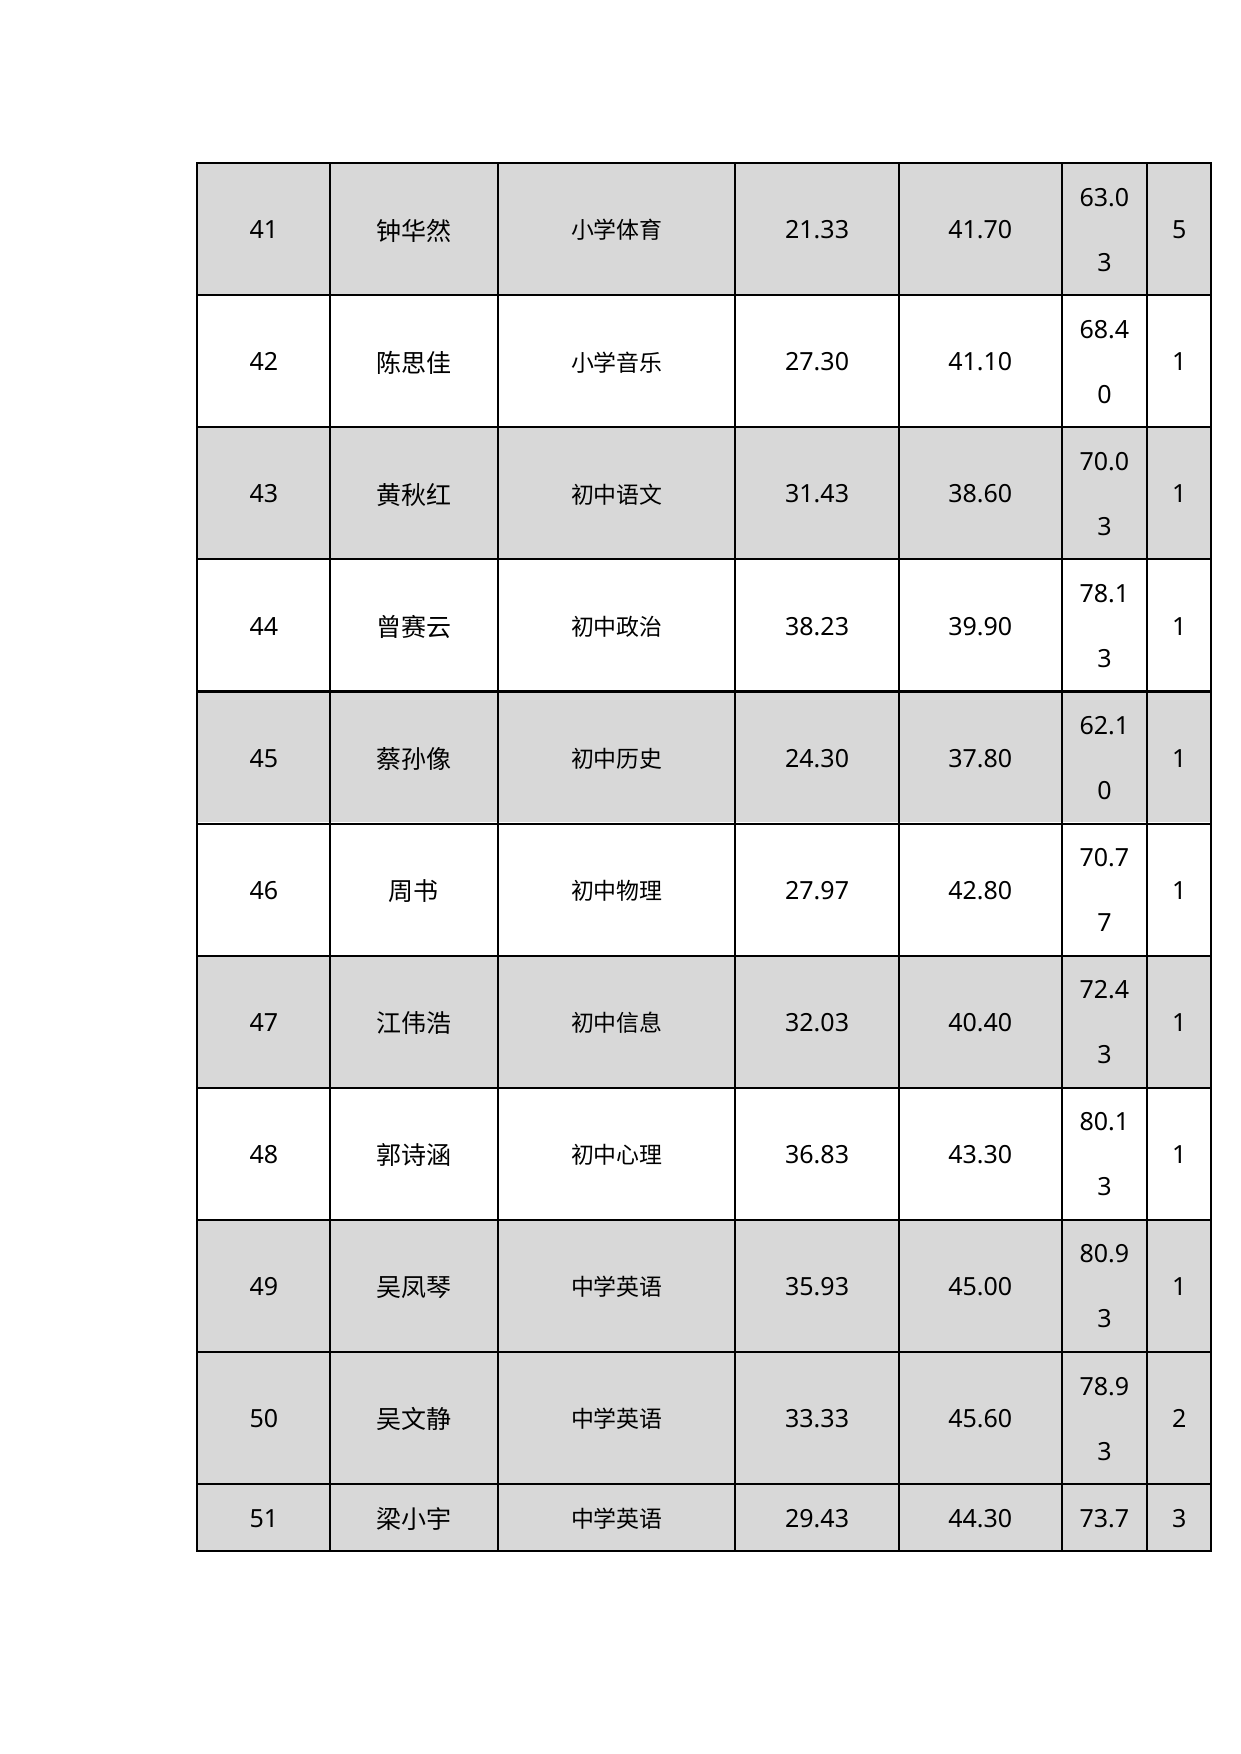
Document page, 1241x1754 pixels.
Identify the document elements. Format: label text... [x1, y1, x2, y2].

table_cell 80.93 [1063, 1221, 1146, 1351]
table_cell 78.93 [1063, 1353, 1146, 1483]
table_cell 24.30 [736, 693, 898, 822]
table_cell 80.13 [1063, 1089, 1146, 1219]
table_cell 5 [1148, 164, 1210, 294]
table_cell 45 [198, 693, 329, 822]
table_cell 1 [1148, 428, 1210, 558]
table_cell 中学英语 [499, 1353, 734, 1483]
table_cell 黄秋红 [331, 428, 497, 558]
table_cell 73.73 [1063, 1485, 1146, 1550]
table_cell 1 [1148, 560, 1210, 690]
table_cell 29.43 [736, 1485, 898, 1550]
table_cell 37.80 [900, 693, 1061, 822]
table_cell 钟华然 [331, 164, 497, 294]
table_cell 27.97 [736, 825, 898, 954]
table_cell 31.43 [736, 428, 898, 558]
table_cell 42.80 [900, 825, 1061, 954]
table_cell 46 [198, 825, 329, 954]
table_cell 70.03 [1063, 428, 1146, 558]
table_cell 50 [198, 1353, 329, 1483]
table_cell 44.30 [900, 1485, 1061, 1550]
table_cell 1 [1148, 1221, 1210, 1351]
table_cell 江伟浩 [331, 957, 497, 1087]
table_cell 72.43 [1063, 957, 1146, 1087]
table_cell 38.23 [736, 560, 898, 690]
table_cell 70.77 [1063, 825, 1146, 954]
table_cell 27.30 [736, 296, 898, 426]
table_cell 21.33 [736, 164, 898, 294]
table_cell 68.40 [1063, 296, 1146, 426]
table_cell 初中历史 [499, 693, 734, 822]
table_cell 1 [1148, 957, 1210, 1087]
table_cell 45.60 [900, 1353, 1061, 1483]
table_cell 49 [198, 1221, 329, 1351]
table_cell 陈思佳 [331, 296, 497, 426]
table_cell 40.40 [900, 957, 1061, 1087]
table_cell 1 [1148, 825, 1210, 954]
table_cell 曾赛云 [331, 560, 497, 690]
table_cell 48 [198, 1089, 329, 1219]
table_cell 41.10 [900, 296, 1061, 426]
table_cell 1 [1148, 296, 1210, 426]
table_cell 初中政治 [499, 560, 734, 690]
table_cell 39.90 [900, 560, 1061, 690]
table_cell 41 [198, 164, 329, 294]
table_cell 44 [198, 560, 329, 690]
table_cell 63.03 [1063, 164, 1146, 294]
table_cell 78.13 [1063, 560, 1146, 690]
table_cell 47 [198, 957, 329, 1087]
table_cell 42 [198, 296, 329, 426]
table_cell 45.00 [900, 1221, 1061, 1351]
table_cell 2 [1148, 1353, 1210, 1483]
table_cell 小学音乐 [499, 296, 734, 426]
table_cell 43.30 [900, 1089, 1061, 1219]
table_cell 初中信息 [499, 957, 734, 1087]
table_cell 梁小宇 [331, 1485, 497, 1550]
table_cell 43 [198, 428, 329, 558]
table_cell 初中心理 [499, 1089, 734, 1219]
table_cell 小学体育 [499, 164, 734, 294]
table_cell 32.03 [736, 957, 898, 1087]
table_cell 1 [1148, 1089, 1210, 1219]
table_cell 郭诗涵 [331, 1089, 497, 1219]
table_cell 1 [1148, 693, 1210, 822]
table_cell 3 [1148, 1485, 1210, 1550]
table_cell 初中语文 [499, 428, 734, 558]
table_cell 吴文静 [331, 1353, 497, 1483]
table_cell 周书 [331, 825, 497, 954]
table_cell 36.83 [736, 1089, 898, 1219]
table_cell 35.93 [736, 1221, 898, 1351]
table_cell 中学英语 [499, 1221, 734, 1351]
table_cell 38.60 [900, 428, 1061, 558]
table_cell 蔡孙像 [331, 693, 497, 822]
table_cell 51 [198, 1485, 329, 1550]
table_cell 33.33 [736, 1353, 898, 1483]
table_cell 吴凤琴 [331, 1221, 497, 1351]
table_cell 62.10 [1063, 693, 1146, 822]
table_cell 41.70 [900, 164, 1061, 294]
table_cell 初中物理 [499, 825, 734, 954]
table_cell 中学英语 [499, 1485, 734, 1550]
